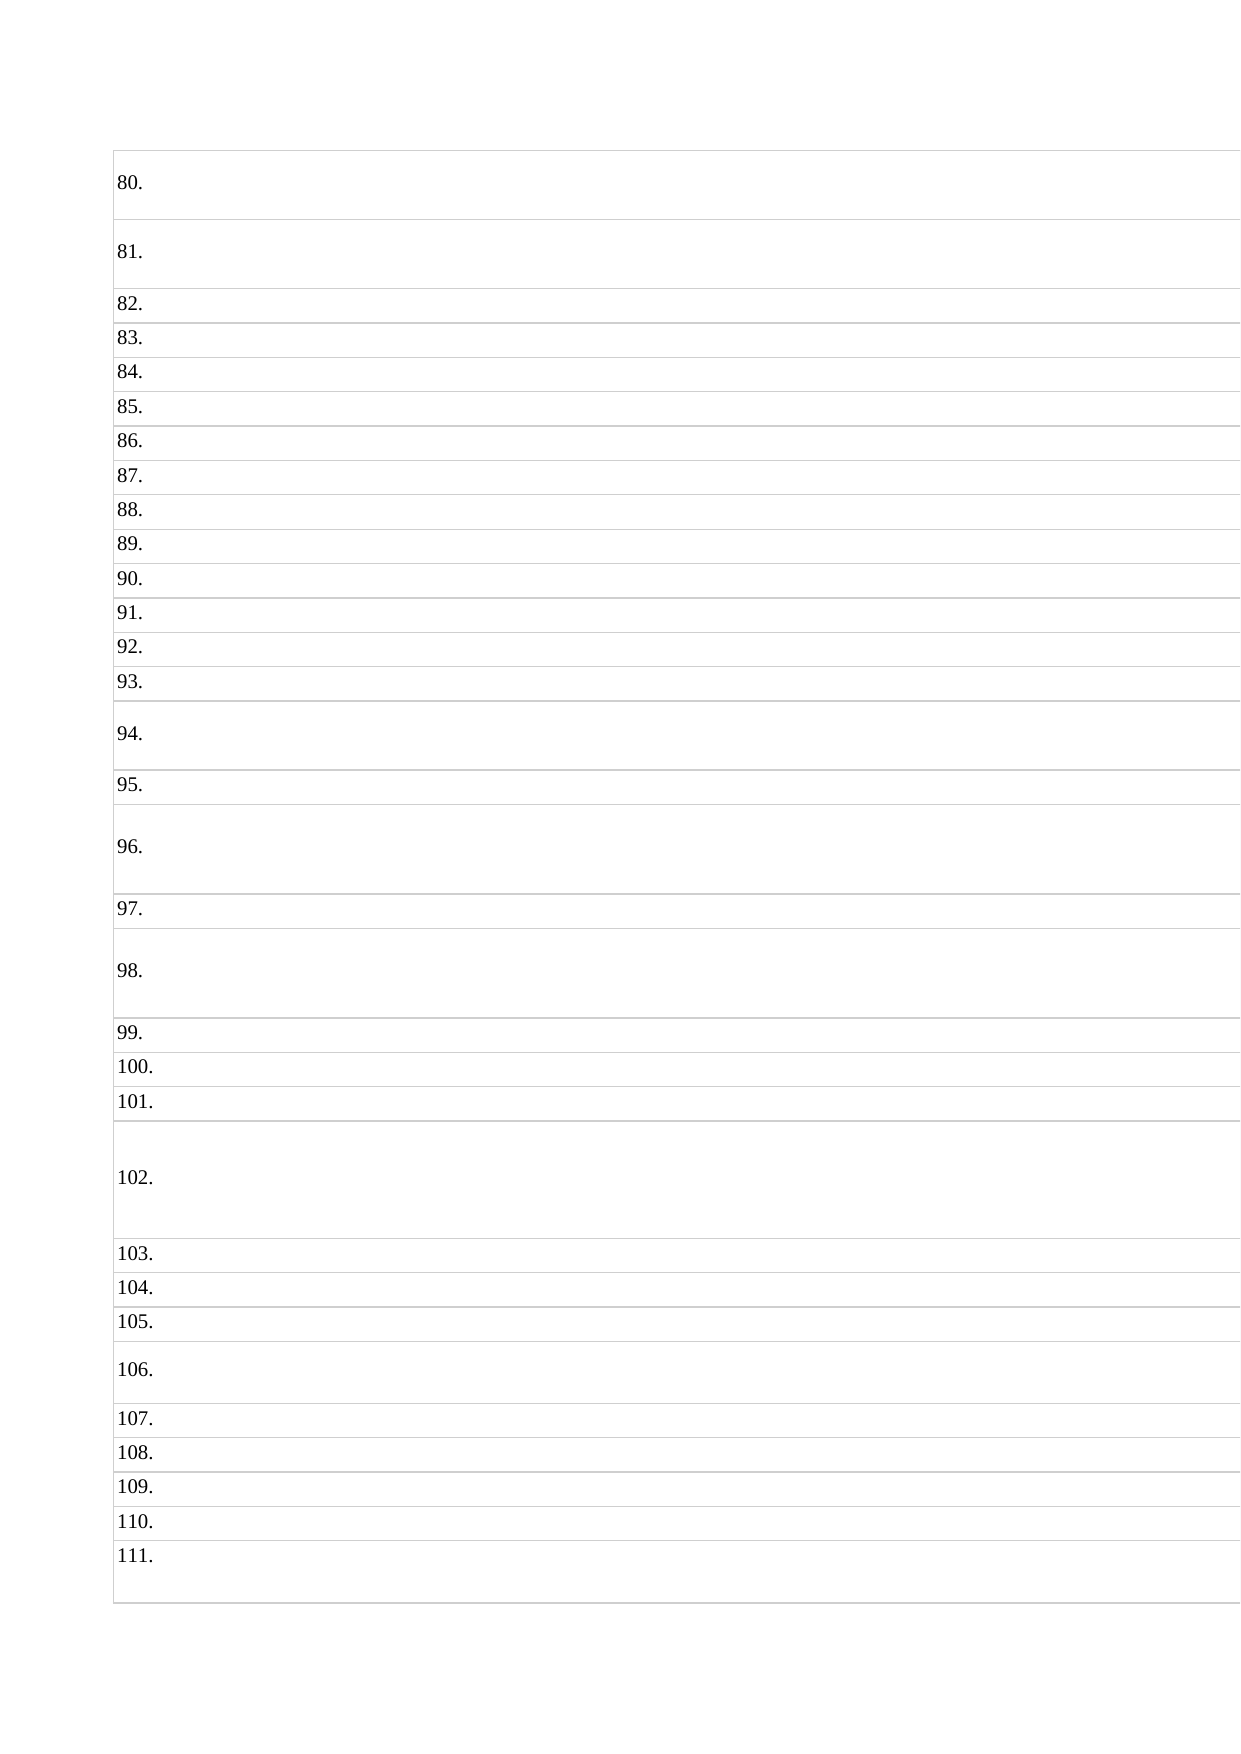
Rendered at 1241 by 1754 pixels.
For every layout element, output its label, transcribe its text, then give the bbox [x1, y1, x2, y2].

table_cell 97. [114, 895, 1240, 928]
table_cell 86. [114, 427, 1240, 460]
table_cell 80. [114, 151, 1240, 219]
table_cell 111. [114, 1541, 1240, 1602]
table_cell 106. [114, 1342, 1240, 1403]
table_cell 108. [114, 1438, 1240, 1471]
table_cell 89. [114, 530, 1240, 563]
table_cell 105. [114, 1308, 1240, 1341]
table_cell 96. [114, 805, 1240, 893]
table_cell 81. [114, 220, 1240, 288]
table_cell 95. [114, 771, 1240, 804]
table_cell 82. [114, 289, 1240, 322]
table_cell 92. [114, 633, 1240, 666]
table_cell 104. [114, 1273, 1240, 1306]
table_cell 93. [114, 667, 1240, 700]
table_cell 110. [114, 1507, 1240, 1540]
table_cell 102. [114, 1122, 1240, 1238]
table_cell 101. [114, 1087, 1240, 1120]
table_cell 94. [114, 702, 1240, 769]
table_cell 83. [114, 324, 1240, 357]
table_cell 88. [114, 495, 1240, 528]
table_cell 85. [114, 392, 1240, 425]
table_cell 84. [114, 358, 1240, 391]
table_cell 107. [114, 1404, 1240, 1437]
table_cell 109. [114, 1473, 1240, 1506]
table_cell 103. [114, 1239, 1240, 1272]
table_cell 98. [114, 929, 1240, 1017]
table_cell 100. [114, 1053, 1240, 1086]
table_cell 90. [114, 564, 1240, 597]
table_cell 99. [114, 1019, 1240, 1052]
table_cell 87. [114, 461, 1240, 494]
table_cell 91. [114, 599, 1240, 632]
